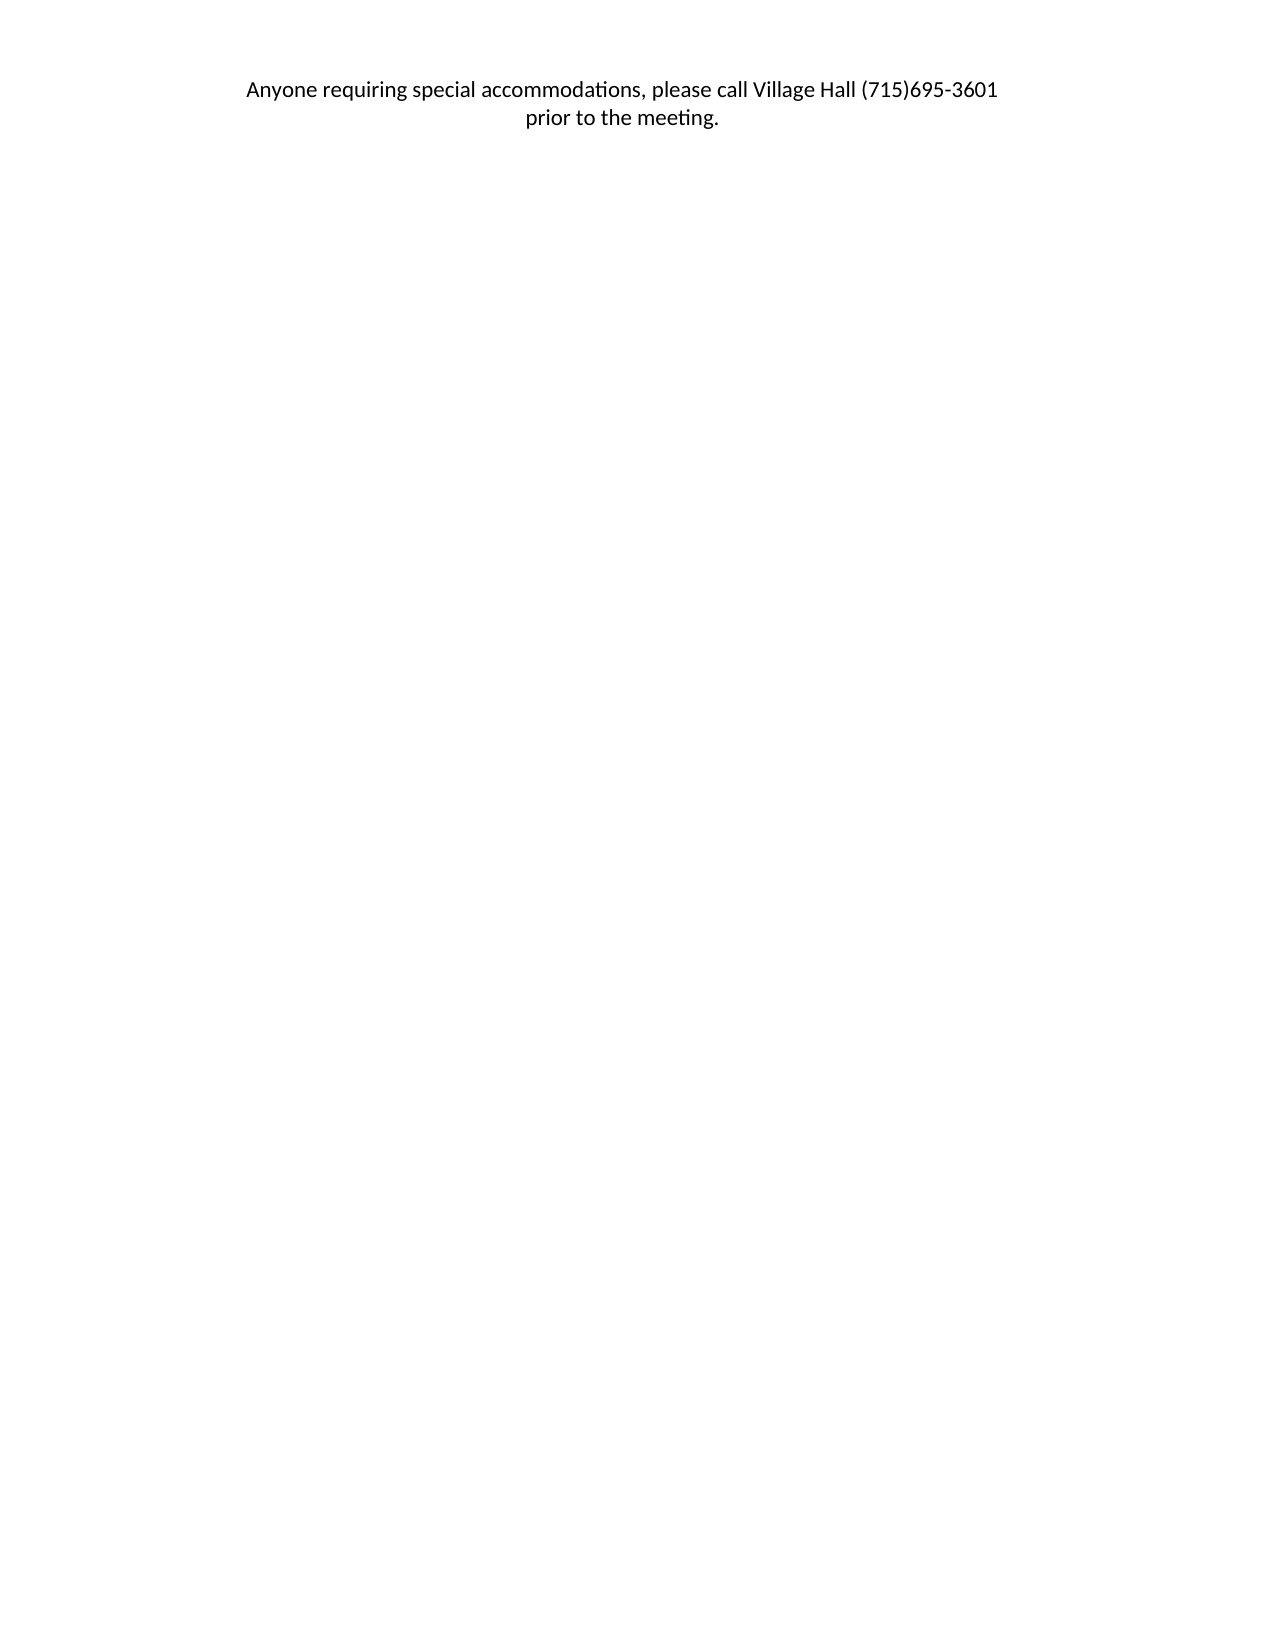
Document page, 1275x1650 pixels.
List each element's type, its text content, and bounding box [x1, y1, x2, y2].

text prior to the meeting. [120, 103, 1125, 131]
text Anyone requiring special accommodations, please call Village Hall (715)695-3601 [120, 75, 1125, 103]
